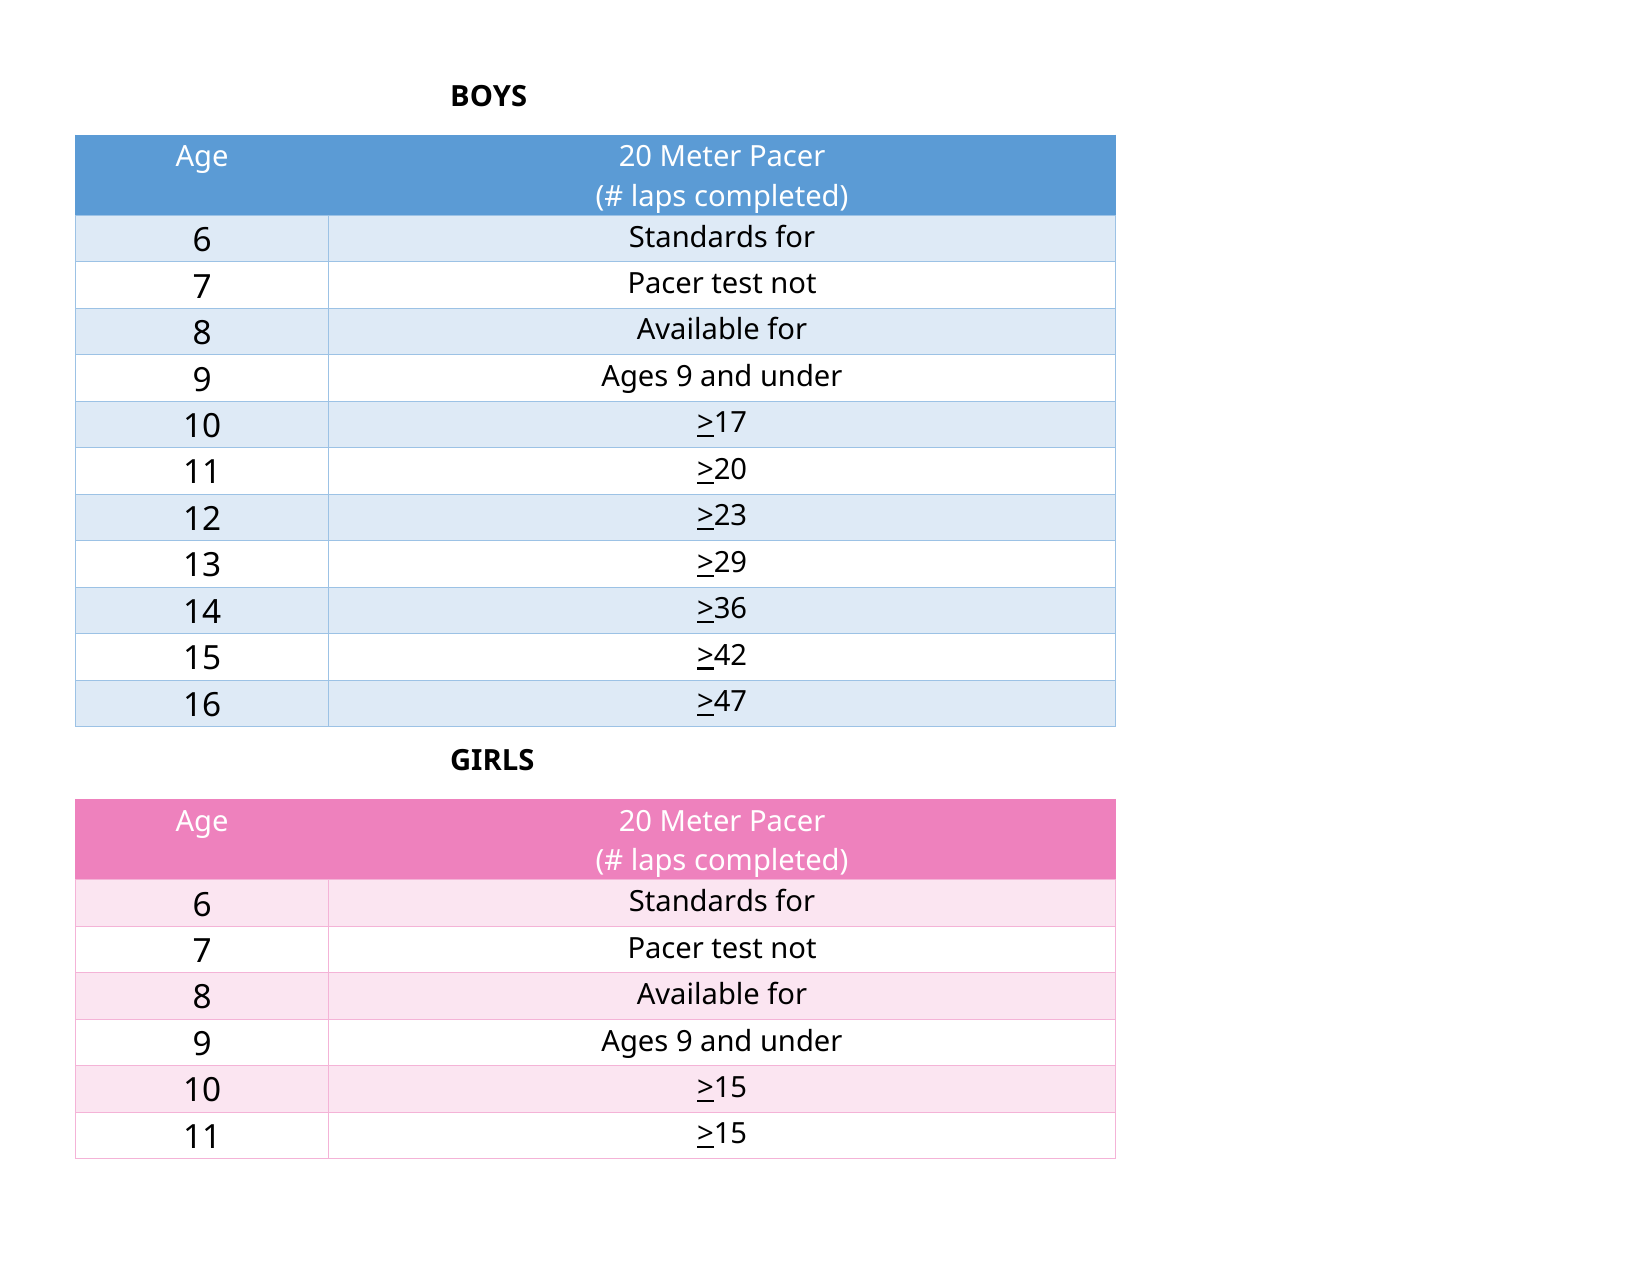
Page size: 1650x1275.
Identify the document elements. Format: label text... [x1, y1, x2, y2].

table_cell 10 [76, 1066, 328, 1112]
table_cell Ages 9 and under [329, 355, 1115, 401]
table_cell Standards for [329, 880, 1115, 926]
table_cell 16 [76, 681, 328, 726]
table_cell 7 [76, 262, 328, 308]
table_cell >23 [329, 495, 1115, 540]
table_cell >15 [329, 1113, 1115, 1158]
table_cell Ages 9 and under [329, 1020, 1115, 1065]
table_cell Standards for [329, 216, 1115, 261]
table_cell >47 [329, 681, 1115, 726]
table_cell >20 [329, 448, 1115, 494]
table_cell >29 [329, 541, 1115, 587]
table_cell 6 [76, 216, 328, 261]
table_cell 9 [76, 1020, 328, 1065]
table_cell 8 [76, 309, 328, 354]
table_cell 8 [76, 973, 328, 1019]
table_cell 15 [76, 634, 328, 679]
table_cell Pacer test not [329, 262, 1115, 308]
table_cell 7 [76, 927, 328, 972]
table_cell 10 [76, 402, 328, 447]
text GIRLS [375, 739, 1575, 779]
table_cell 12 [76, 495, 328, 540]
table_cell 6 [76, 880, 328, 926]
table_cell Pacer test not [329, 927, 1115, 972]
table_cell 9 [76, 355, 328, 401]
table_header Age [76, 136, 328, 215]
table_header Age [76, 800, 328, 879]
table_header 20 Meter Pacer (# laps completed) [329, 136, 1115, 215]
table_cell 11 [76, 448, 328, 494]
text BOYS [375, 75, 1575, 115]
table_cell >15 [329, 1066, 1115, 1112]
table_header 20 Meter Pacer (# laps completed) [329, 800, 1115, 879]
table_cell >17 [329, 402, 1115, 447]
table_cell >36 [329, 588, 1115, 633]
table_cell 11 [76, 1113, 328, 1158]
table_cell Available for [329, 973, 1115, 1019]
table_cell 13 [76, 541, 328, 587]
table_cell >42 [329, 634, 1115, 679]
table_cell 14 [76, 588, 328, 633]
table_cell Available for [329, 309, 1115, 354]
